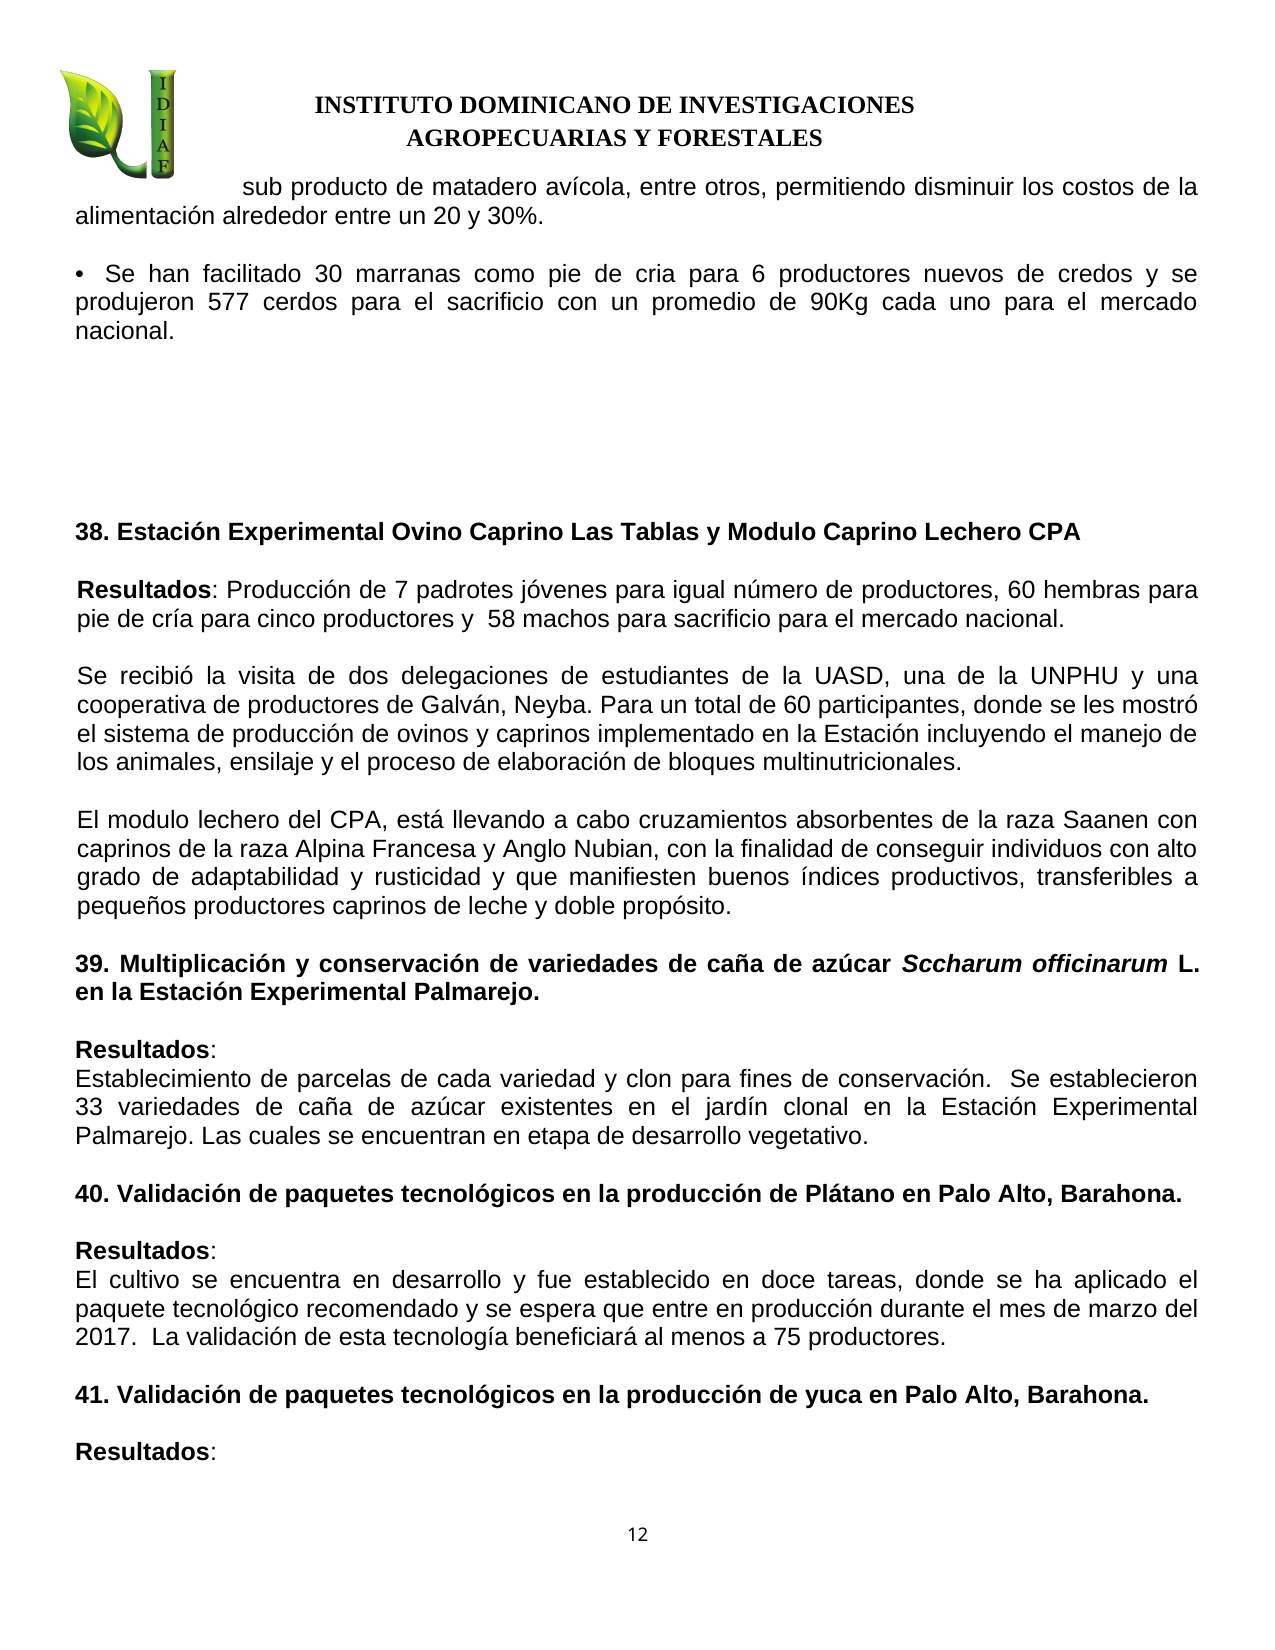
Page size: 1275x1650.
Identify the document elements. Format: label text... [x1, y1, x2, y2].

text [75, 172, 1200, 230]
text 38. Estación Experimental Ovino Caprino Las Tablas y Modulo Caprino Lechero CPA [75, 517, 1200, 546]
text Resultados: Producción de 7 padrotes jóvenes para igual número de productores, 60 hembras para pie de cría para cinco productores y 58 machos para sacrificio para el mercado nacional. [77, 575, 1200, 632]
text El cultivo se encuentra en desarrollo y fue establecido en doce tareas, donde se ha aplicado el paquete tecnológico recomendado y se espera que entre en producción durante el mes de marzo del 2017. La validación de esta tecnología beneficiará al menos a 75 productores. [75, 1265, 1200, 1351]
text Establecimiento de parcelas de cada variedad y clon para fines de conservación. Se establecieron 33 variedades de caña de azúcar existentes en el jardín clonal en la Estación Experimental Palmarejo. Las cuales se encuentran en etapa de desarrollo vegetativo. [75, 1063, 1200, 1150]
text 41. Validación de paquetes tecnológicos en la producción de yuca en Palo Alto, Barahona. [75, 1380, 1200, 1408]
text 40. Validación de paquetes tecnológicos en la producción de Plátano en Palo Alto, Barahona. [75, 1178, 1200, 1207]
text Se recibió la visita de dos delegaciones de estudiantes de la UASD, una de la UNPHU y una cooperativa de productores de Galván, Neyba. Para un total de 60 participantes, donde se les mostró el sistema de producción de ovinos y caprinos implementado en la Estación incluyendo el manejo de los animales, ensilaje y el proceso de elaboración de bloques multinutricionales. [77, 661, 1200, 776]
picture [59, 70, 177, 179]
text Resultados: [75, 1437, 1200, 1466]
text El modulo lechero del CPA, está llevando a cabo cruzamientos absorbentes de la raza Saanen con caprinos de la raza Alpina Francesa y Anglo Nubian, con la finalidad de conseguir individuos con alto grado de adaptabilidad y rusticidad y que manifiesten buenos índices productivos, transferibles a pequeños productores caprinos de leche y doble propósito. [77, 805, 1200, 920]
text • Se han facilitado 30 marranas como pie de cria para 6 productores nuevos de credos y se produjeron 577 cerdos para el sacrificio con un promedio de 90Kg cada uno para el mercado nacional. [75, 258, 1200, 345]
text Resultados: [75, 1236, 1200, 1265]
text Resultados: [75, 1035, 1200, 1063]
text 39. Multiplicación y conservación de variedades de caña de azúcar Sccharum officinarum L. en la Estación Experimental Palmarejo. [75, 948, 1200, 1006]
